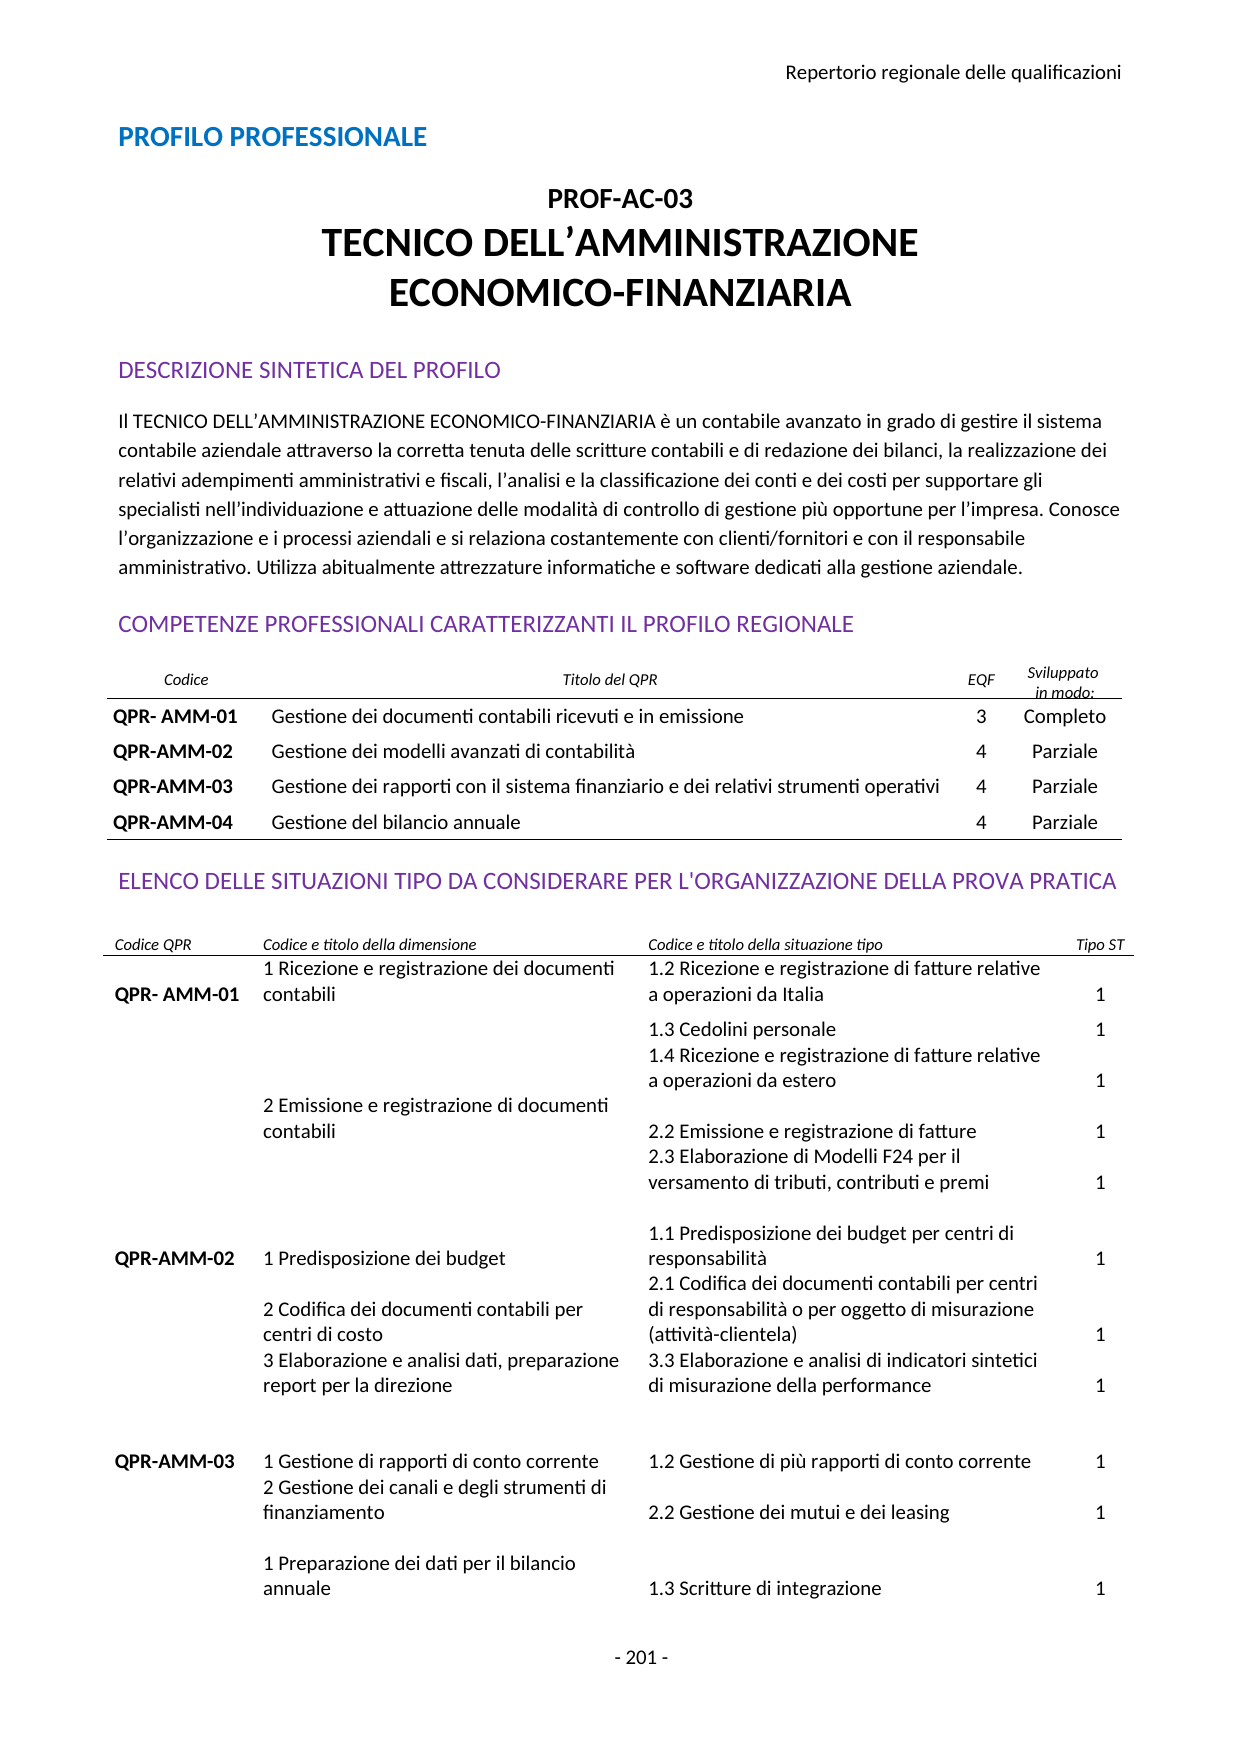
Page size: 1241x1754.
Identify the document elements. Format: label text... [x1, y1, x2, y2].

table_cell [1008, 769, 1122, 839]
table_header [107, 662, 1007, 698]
text elenco delle situazioni tipo da considerare per l'organizzazione della prova pratica [118, 865, 1122, 896]
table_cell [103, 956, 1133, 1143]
text Il TECNICO DELL’AMMINISTRAZIONE ECONOMICO-FINANZIARIA è un contabile avanzato in grado di gestire il sistema contabile aziendale attraverso la corretta tenuta delle scritture contabili e di redazione dei bilanci, la realizzazione dei relativi adempimenti amministrativi e fiscali, l’analisi e la classificazione dei conti e dei costi per supportare gli specialisti nell’individuazione e attuazione delle modalità di controllo di gestione più opportune per l’impresa. Conosce l’organizzazione e i processi aziendali e si relaziona costantemente con clienti/fornitori e con il responsabile amministrativo. Utilizza abitualmente attrezzature informatiche e software dedicati alla gestione aziendale. [118, 408, 1122, 580]
text Tecnico dell’amministrazione economico-finanziaria [118, 216, 1122, 317]
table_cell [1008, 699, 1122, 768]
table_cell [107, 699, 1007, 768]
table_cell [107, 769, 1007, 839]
text Profilo professionale [118, 118, 1122, 154]
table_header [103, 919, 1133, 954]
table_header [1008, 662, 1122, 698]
text Descrizione sintetica del profilo [118, 355, 1122, 385]
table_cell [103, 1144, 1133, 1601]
text PROF-AC-03 [118, 180, 1122, 216]
text Competenze professionali caratterizzanti il profilo regionale [118, 608, 1122, 639]
